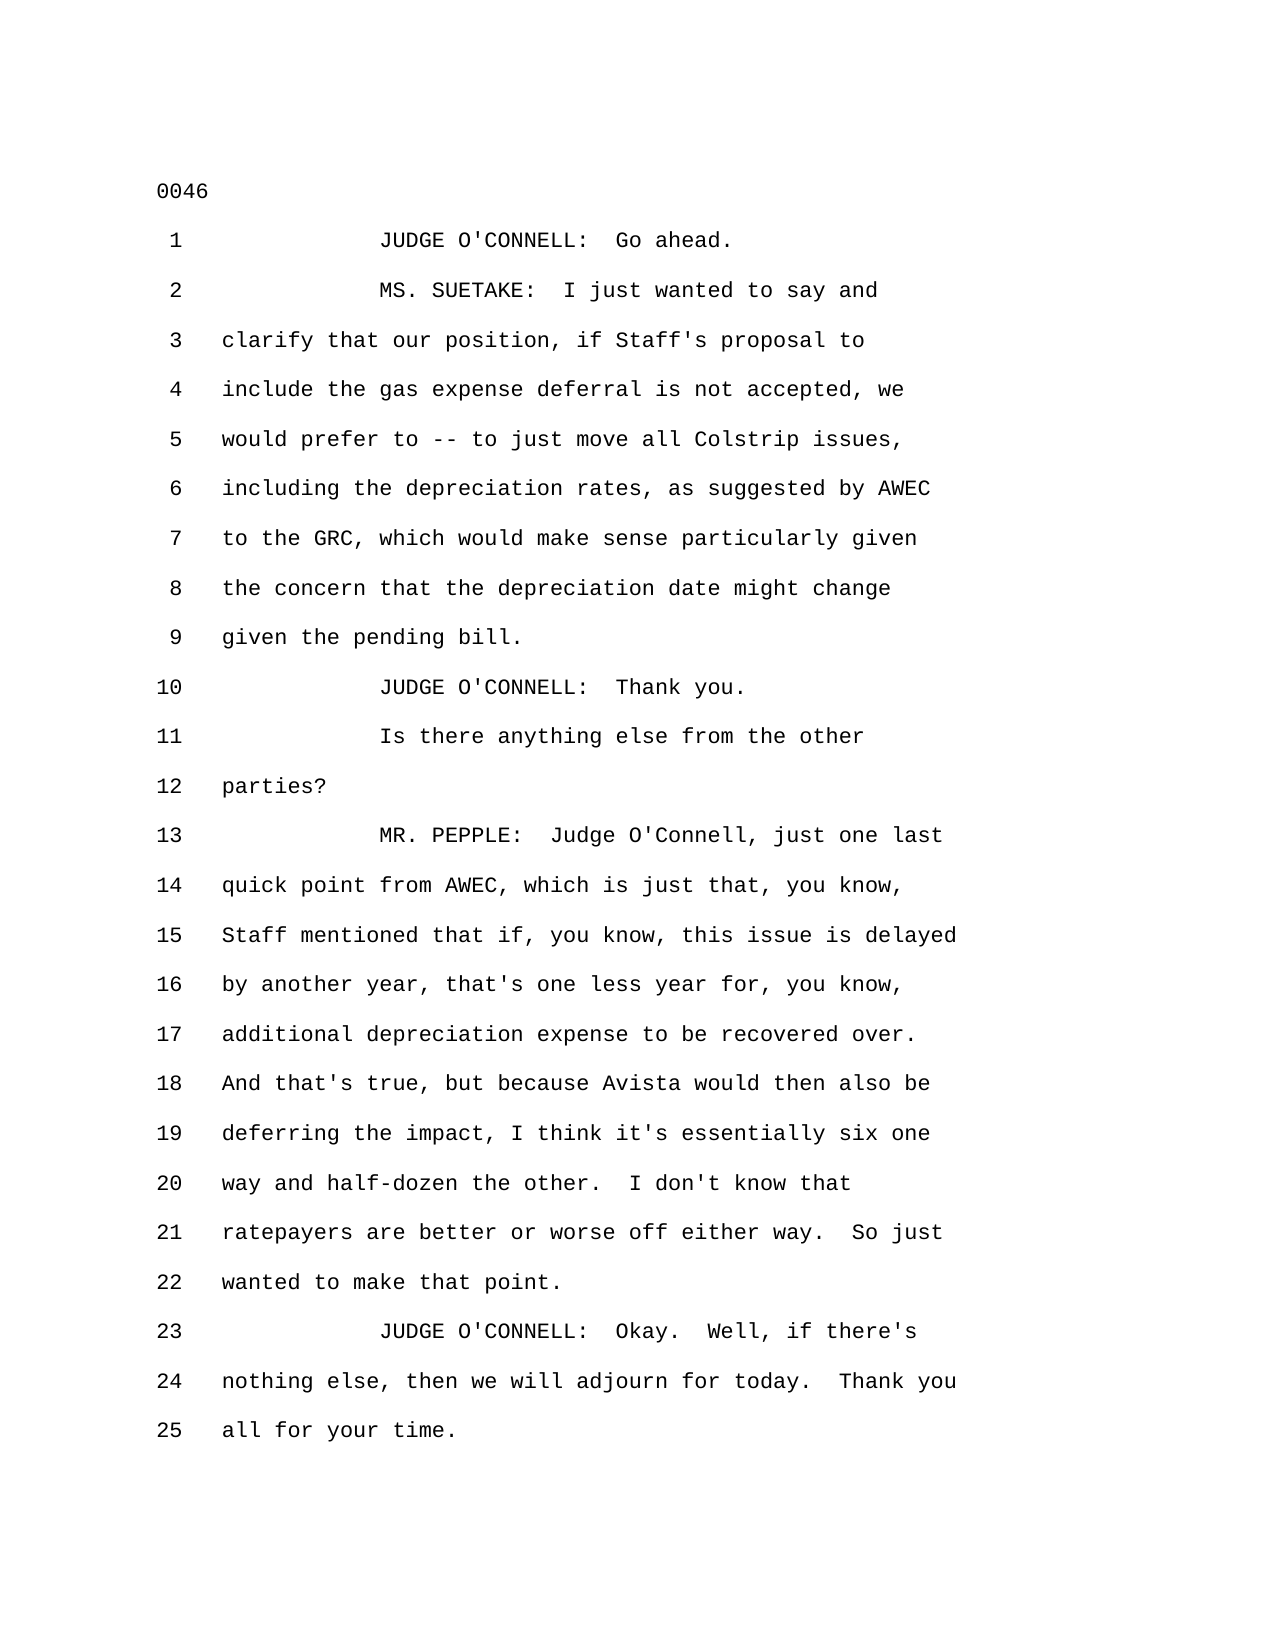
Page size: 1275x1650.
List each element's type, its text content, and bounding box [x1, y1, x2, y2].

text 20 way and half-dozen the other. I don't know that [156, 1172, 1119, 1196]
text 25 all for your time. [156, 1419, 1119, 1444]
text 2 MS. SUETAKE: I just wanted to say and [156, 279, 1119, 304]
text 24 nothing else, then we will adjourn for today. Thank you [156, 1370, 1119, 1395]
text 15 Staff mentioned that if, you know, this issue is delayed [156, 924, 1119, 948]
text 22 wanted to make that point. [156, 1271, 1119, 1296]
text 0046 [156, 180, 1119, 205]
text 16 by another year, that's one less year for, you know, [156, 973, 1119, 998]
text 14 quick point from AWEC, which is just that, you know, [156, 874, 1119, 899]
text 18 And that's true, but because Avista would then also be [156, 1072, 1119, 1097]
text 5 would prefer to -- to just move all Colstrip issues, [156, 428, 1119, 453]
text 21 ratepayers are better or worse off either way. So just [156, 1221, 1119, 1246]
text 6 including the depreciation rates, as suggested by AWEC [156, 477, 1119, 502]
text 19 deferring the impact, I think it's essentially six one [156, 1122, 1119, 1147]
text 9 given the pending bill. [156, 626, 1119, 651]
text 11 Is there anything else from the other [156, 725, 1119, 750]
text 3 clarify that our position, if Staff's proposal to [156, 329, 1119, 353]
text 4 include the gas expense deferral is not accepted, we [156, 378, 1119, 403]
text 10 JUDGE O'CONNELL: Thank you. [156, 676, 1119, 701]
text 23 JUDGE O'CONNELL: Okay. Well, if there's [156, 1320, 1119, 1345]
text 17 additional depreciation expense to be recovered over. [156, 1023, 1119, 1048]
text 13 MR. PEPPLE: Judge O'Connell, just one last [156, 824, 1119, 849]
text 1 JUDGE O'CONNELL: Go ahead. [156, 229, 1119, 254]
text 8 the concern that the depreciation date might change [156, 577, 1119, 601]
text 12 parties? [156, 775, 1119, 800]
text 7 to the GRC, which would make sense particularly given [156, 527, 1119, 552]
